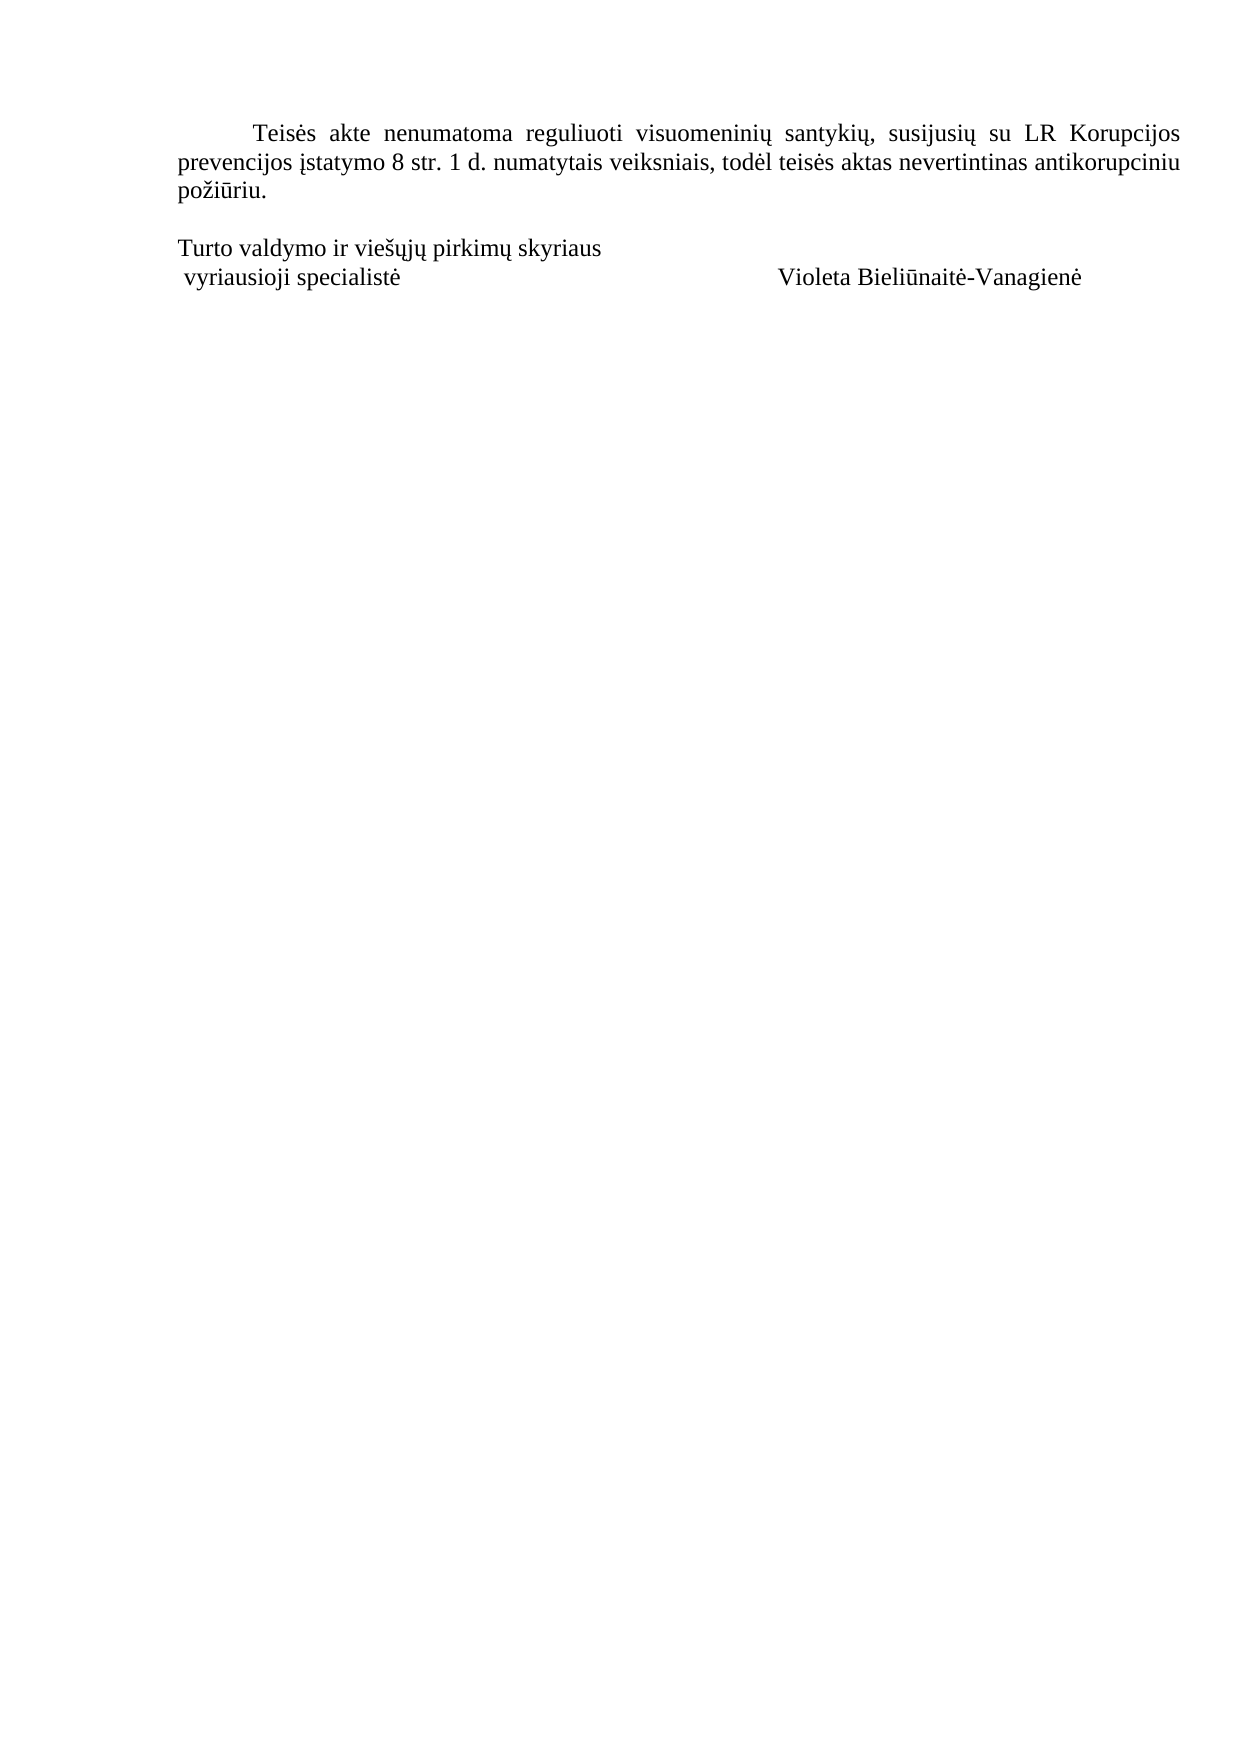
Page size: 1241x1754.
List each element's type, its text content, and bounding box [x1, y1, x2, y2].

text Turto valdymo ir viešųjų pirkimų skyriaus [177, 233, 1181, 262]
text vyriausioji specialistė Violeta Bieliūnaitė-Vanagienė [177, 262, 1181, 291]
text Teisės akte nenumatoma reguliuoti visuomeninių santykių, susijusių su LR Korupcijos prevencijos įstatymo 8 str. 1 d. numatytais veiksniais, todėl teisės aktas nevertintinas antikorupciniu požiūriu. [177, 118, 1181, 204]
